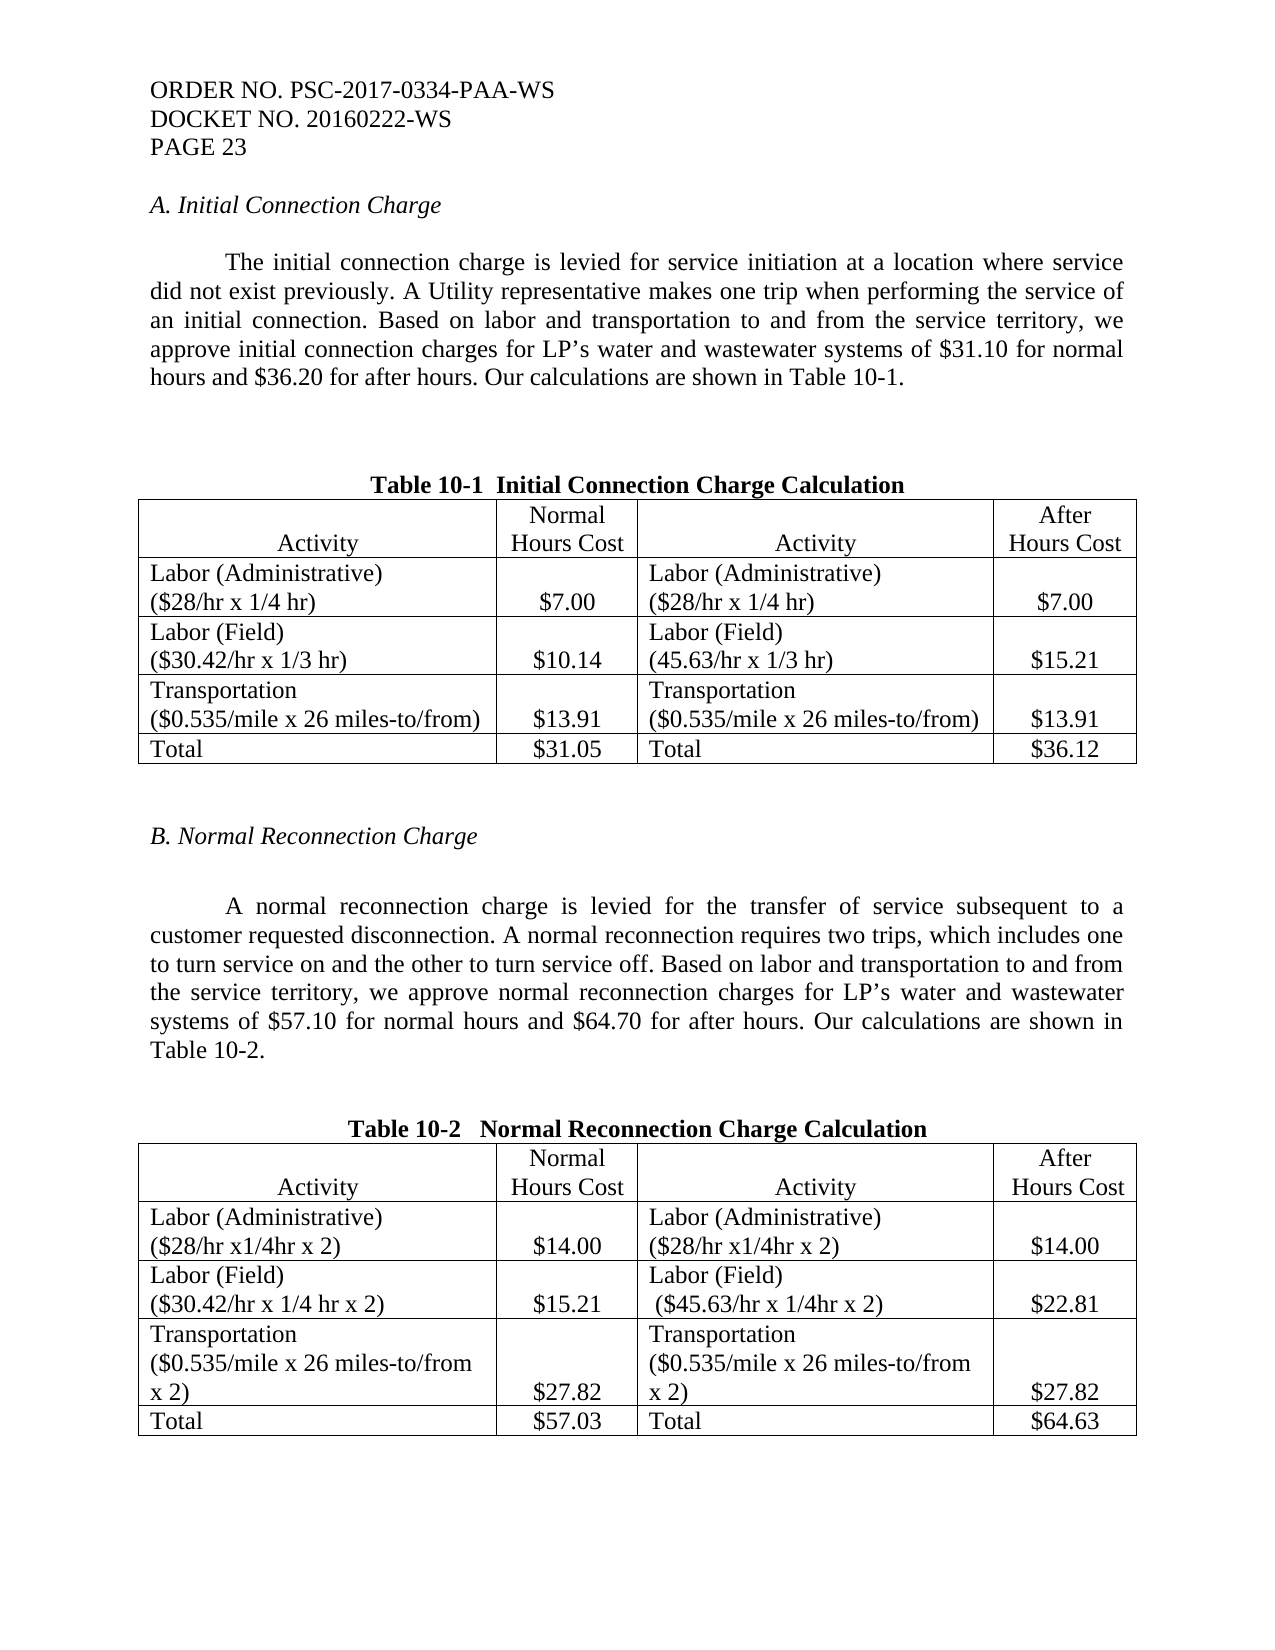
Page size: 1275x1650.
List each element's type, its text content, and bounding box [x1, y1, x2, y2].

table_cell $27.82 [994, 1319, 1136, 1405]
table_header Activity [139, 1144, 496, 1201]
table_cell Labor (Administrative) ($28/hr x1/4hr x 2) [638, 1202, 993, 1259]
table_cell Total [139, 734, 496, 763]
table_cell $13.91 [994, 675, 1136, 733]
table_header Activity [139, 500, 496, 557]
table_cell Labor (Administrative) ($28/hr x 1/4 hr) [638, 558, 993, 616]
table_cell Transportation ($0.535/mile x 26 miles-to/from) [638, 675, 993, 733]
subtitle A. Initial Connection Charge [150, 190, 1125, 219]
table_header After Hours Cost [994, 1144, 1136, 1201]
table_cell Transportation ($0.535/mile x 26 miles-to/from x 2) [638, 1319, 993, 1405]
table_header Activity [638, 500, 993, 557]
table_cell $36.12 [994, 734, 1136, 763]
text The initial connection charge is levied for service initiation at a location where service did not exist previously. A Utility representative makes one trip when performing the service of an initial connection. Based on labor and transportation to and from the service territory, we approve initial connection charges for LP’s water and wastewater systems of $31.10 for normal hours and $36.20 for after hours. Our calculations are shown in Table 10-1. [150, 247, 1125, 391]
subtitle B. Normal Reconnection Charge [150, 821, 1125, 850]
table_cell $31.05 [497, 734, 637, 763]
table_cell $57.03 [497, 1406, 637, 1435]
table_cell Total [638, 1406, 993, 1435]
table_cell Total [638, 734, 993, 763]
text Table 10-2 Normal Reconnection Charge Calculation [150, 1114, 1125, 1142]
table_cell Transportation ($0.535/mile x 26 miles-to/from) [139, 675, 496, 733]
table_header Normal Hours Cost [497, 1144, 637, 1201]
table_cell $7.00 [994, 558, 1136, 616]
table_cell $10.14 [497, 617, 637, 674]
table_header Normal Hours Cost [497, 500, 637, 557]
table_cell Transportation ($0.535/mile x 26 miles-to/from x 2) [139, 1319, 496, 1405]
text Table 10-1 Initial Connection Charge Calculation [150, 470, 1125, 499]
table_cell $15.21 [497, 1261, 637, 1318]
table_header Activity [638, 1144, 993, 1201]
table_cell $22.81 [994, 1261, 1136, 1318]
text A normal reconnection charge is levied for the transfer of service subsequent to a customer requested disconnection. A normal reconnection requires two trips, which includes one to turn service on and the other to turn service off. Based on labor and transportation to and from the service territory, we approve normal reconnection charges for LP’s water and wastewater systems of $57.10 for normal hours and $64.70 for after hours. Our calculations are shown in Table 10-2. [150, 891, 1125, 1064]
table_cell Labor (Administrative) ($28/hr x 1/4 hr) [139, 558, 496, 616]
table_cell Labor (Administrative) ($28/hr x1/4hr x 2) [139, 1202, 496, 1259]
table_cell Labor (Field) (45.63/hr x 1/3 hr) [638, 617, 993, 674]
table_cell Labor (Field) ($30.42/hr x 1/3 hr) [139, 617, 496, 674]
table_cell $7.00 [497, 558, 637, 616]
table_cell Total [139, 1406, 496, 1435]
table_cell $15.21 [994, 617, 1136, 674]
table_cell Labor (Field) ($30.42/hr x 1/4 hr x 2) [139, 1261, 496, 1318]
table_cell $13.91 [497, 675, 637, 733]
table_cell Labor (Field) ($45.63/hr x 1/4hr x 2) [638, 1261, 993, 1318]
table_cell $64.63 [994, 1406, 1136, 1435]
table_cell $14.00 [994, 1202, 1136, 1259]
table_header After Hours Cost [994, 500, 1136, 557]
table_cell $27.82 [497, 1319, 637, 1405]
table_cell $14.00 [497, 1202, 637, 1259]
